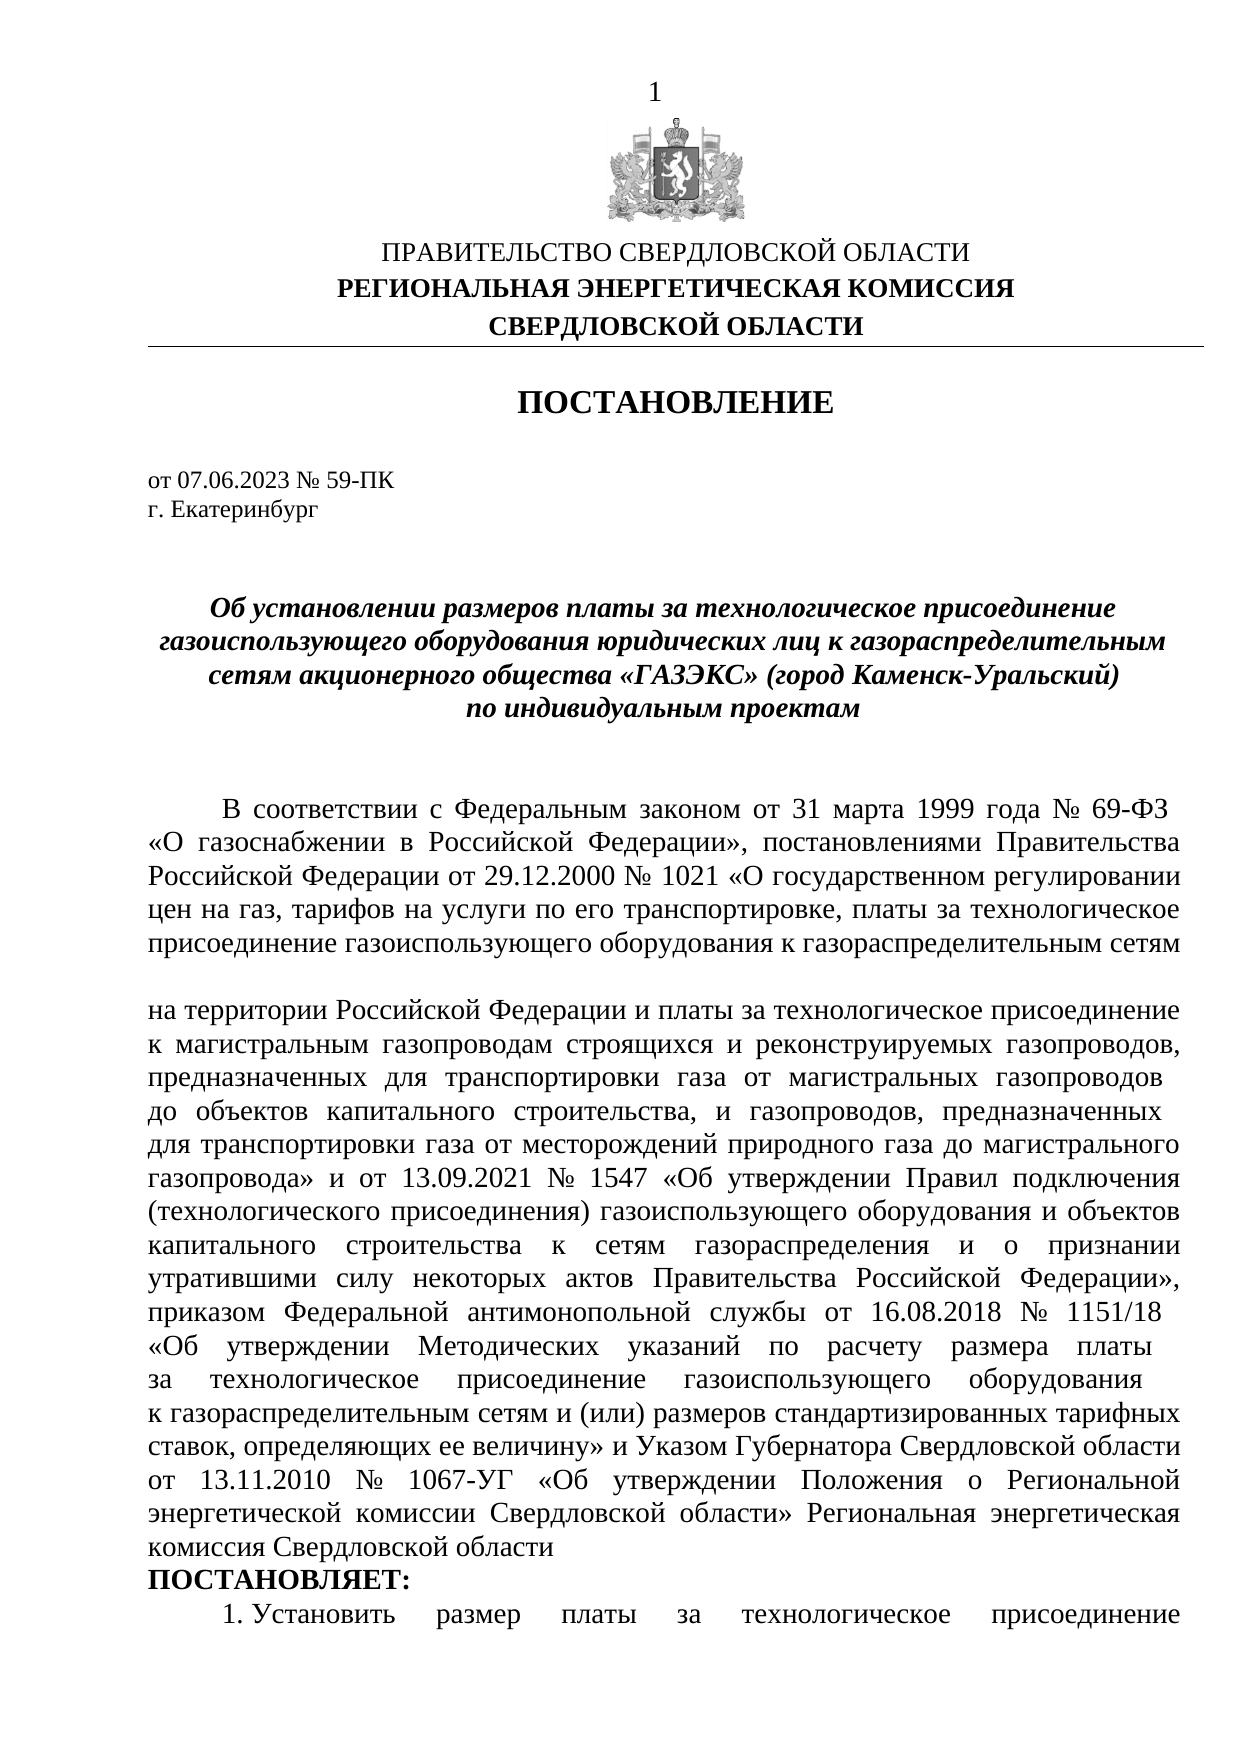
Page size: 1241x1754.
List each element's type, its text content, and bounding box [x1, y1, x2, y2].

table_header ПОСТАНОВЛЕНИЕ [148, 347, 1204, 465]
table_header ПОСТАНОВЛЕНИЕ [148, 118, 1204, 346]
text В соответствии с Федеральным законом от 31 марта 1999 года № 69-ФЗ «О газоснабжении в Российской Федерации», постановлениями Правительства Российской Федерации от 29.12.2000 № 1021 «О государственном регулировании цен на газ, тарифов на услуги по его транспортировке, платы за технологическое присоединение газоиспользующего оборудования к газораспределительным сетям на территории Российской Федерации и платы за технологическое присоединение к магистральным газопроводам строящихся и реконструируемых газопроводов, предназначенных для транспортировки газа от магистральных газопроводов до объектов капитального строительства, и газопроводов, предназначенных для транспортировки газа от месторождений природного газа до магистрального газопровода» и от 13.09.2021 № 1547 «Об утверждении Правил подключения (технологического присоединения) газоиспользующего оборудования и объектов капитального строительства к сетям газораспределения и о признании утратившими силу некоторых актов Правительства Российской Федерации», приказом Федеральной антимонопольной службы от 16.08.2018 № 1151/18 «Об утверждении Методических указаний по расчету размера платы за технологическое присоединение газоиспользующего оборудования к газораспределительным сетям и (или) размеров стандартизированных тарифных ставок, определяющих ее величину» и Указом Губернатора Свердловской области от 13.11.2010 № 1067-УГ «Об утверждении Положения о Региональной энергетической комиссии Свердловской области» Региональная энергетическая комиссия Свердловской области [148, 791, 1181, 1562]
text от 07.06.2023 № 59-ПК [148, 465, 1181, 494]
text ПОСТАНОВЛЯЕТ: [148, 1562, 1181, 1596]
text Об установлении размеров платы за технологическое присоединение газоиспользующего оборудования юридических лиц к газораспределительным сетям акционерного общества «ГАЗЭКС» (город Каменск-Уральский) [148, 590, 1181, 690]
picture [607, 118, 745, 222]
text г. Екатеринбург [148, 494, 1181, 523]
text по индивидуальным проектам [148, 690, 1181, 724]
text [148, 1596, 1181, 1629]
